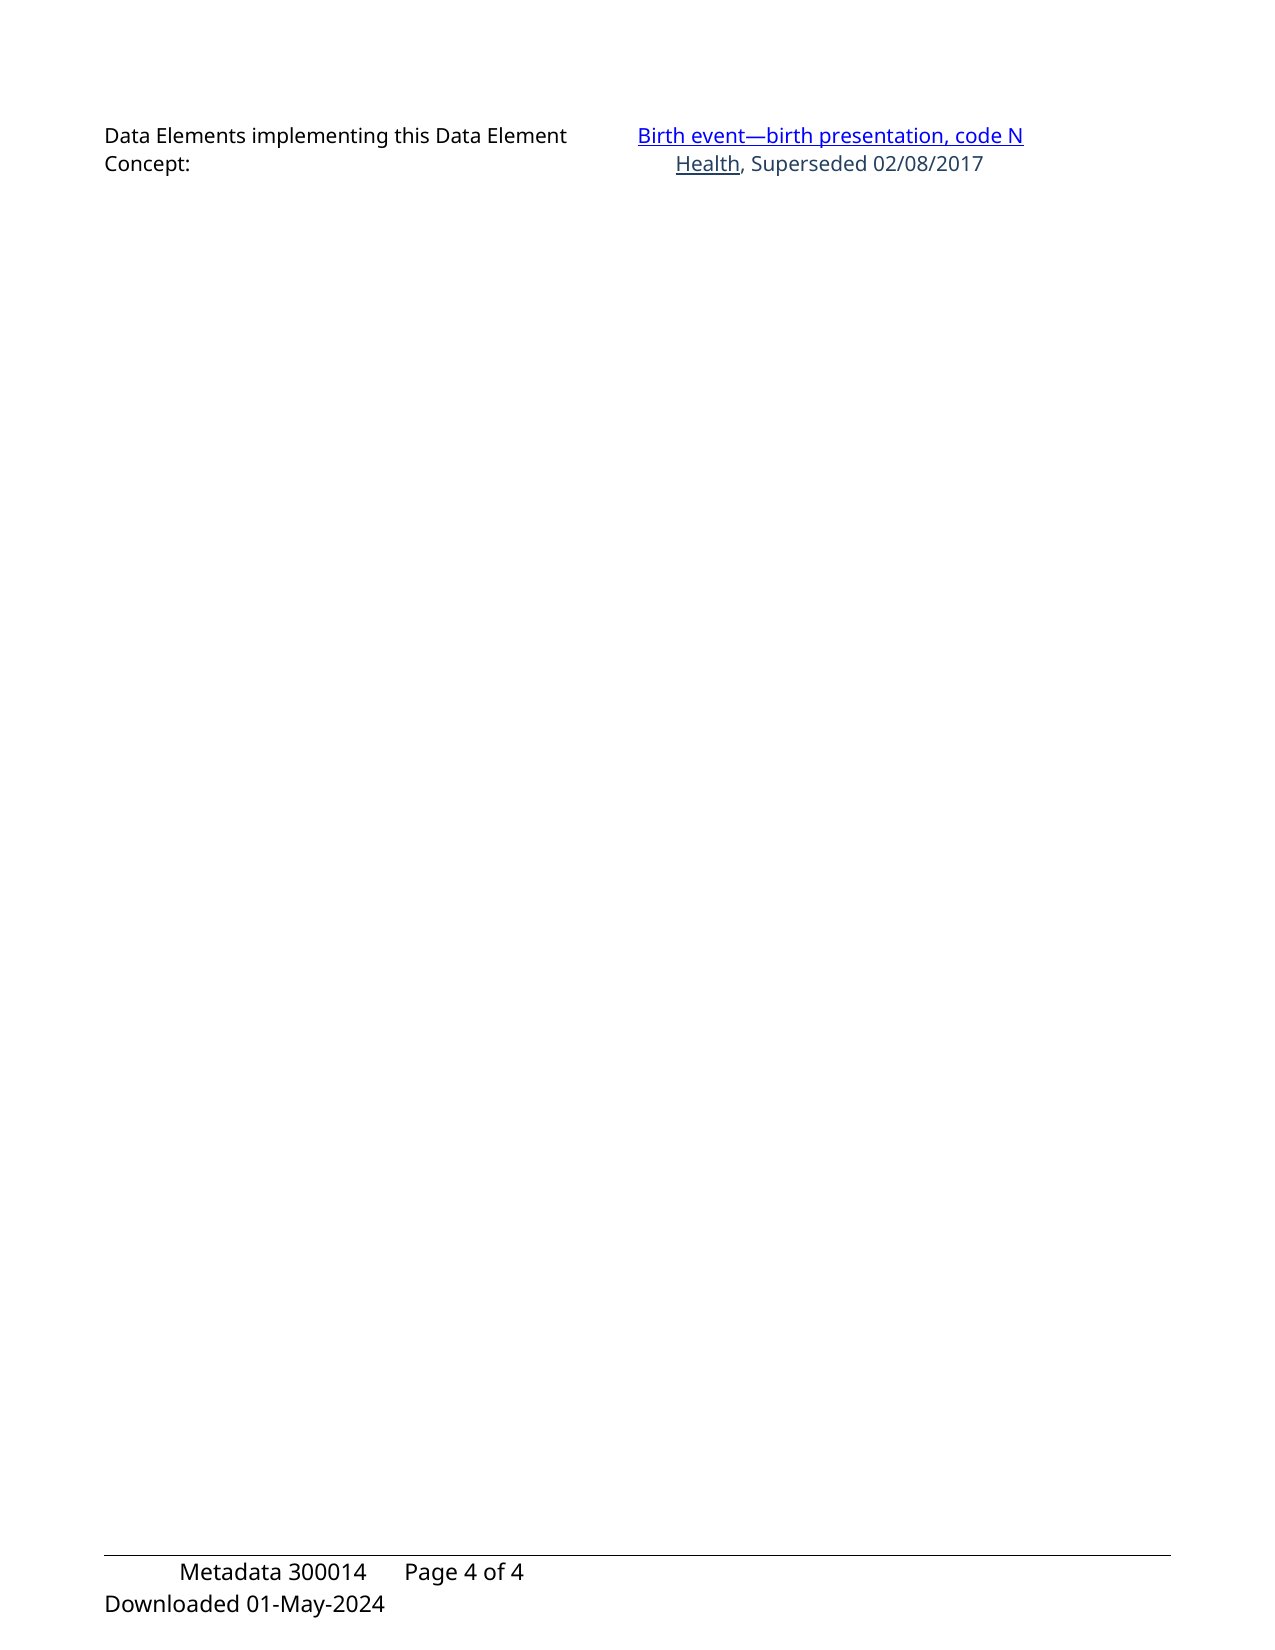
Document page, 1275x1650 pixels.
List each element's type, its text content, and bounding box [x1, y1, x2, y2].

table_cell Birth event—birth presentation, code N Health, Superseded 02/08/2017 [626, 110, 1159, 245]
table_cell Data Elements implementing this Data Element Concept: [93, 110, 626, 245]
